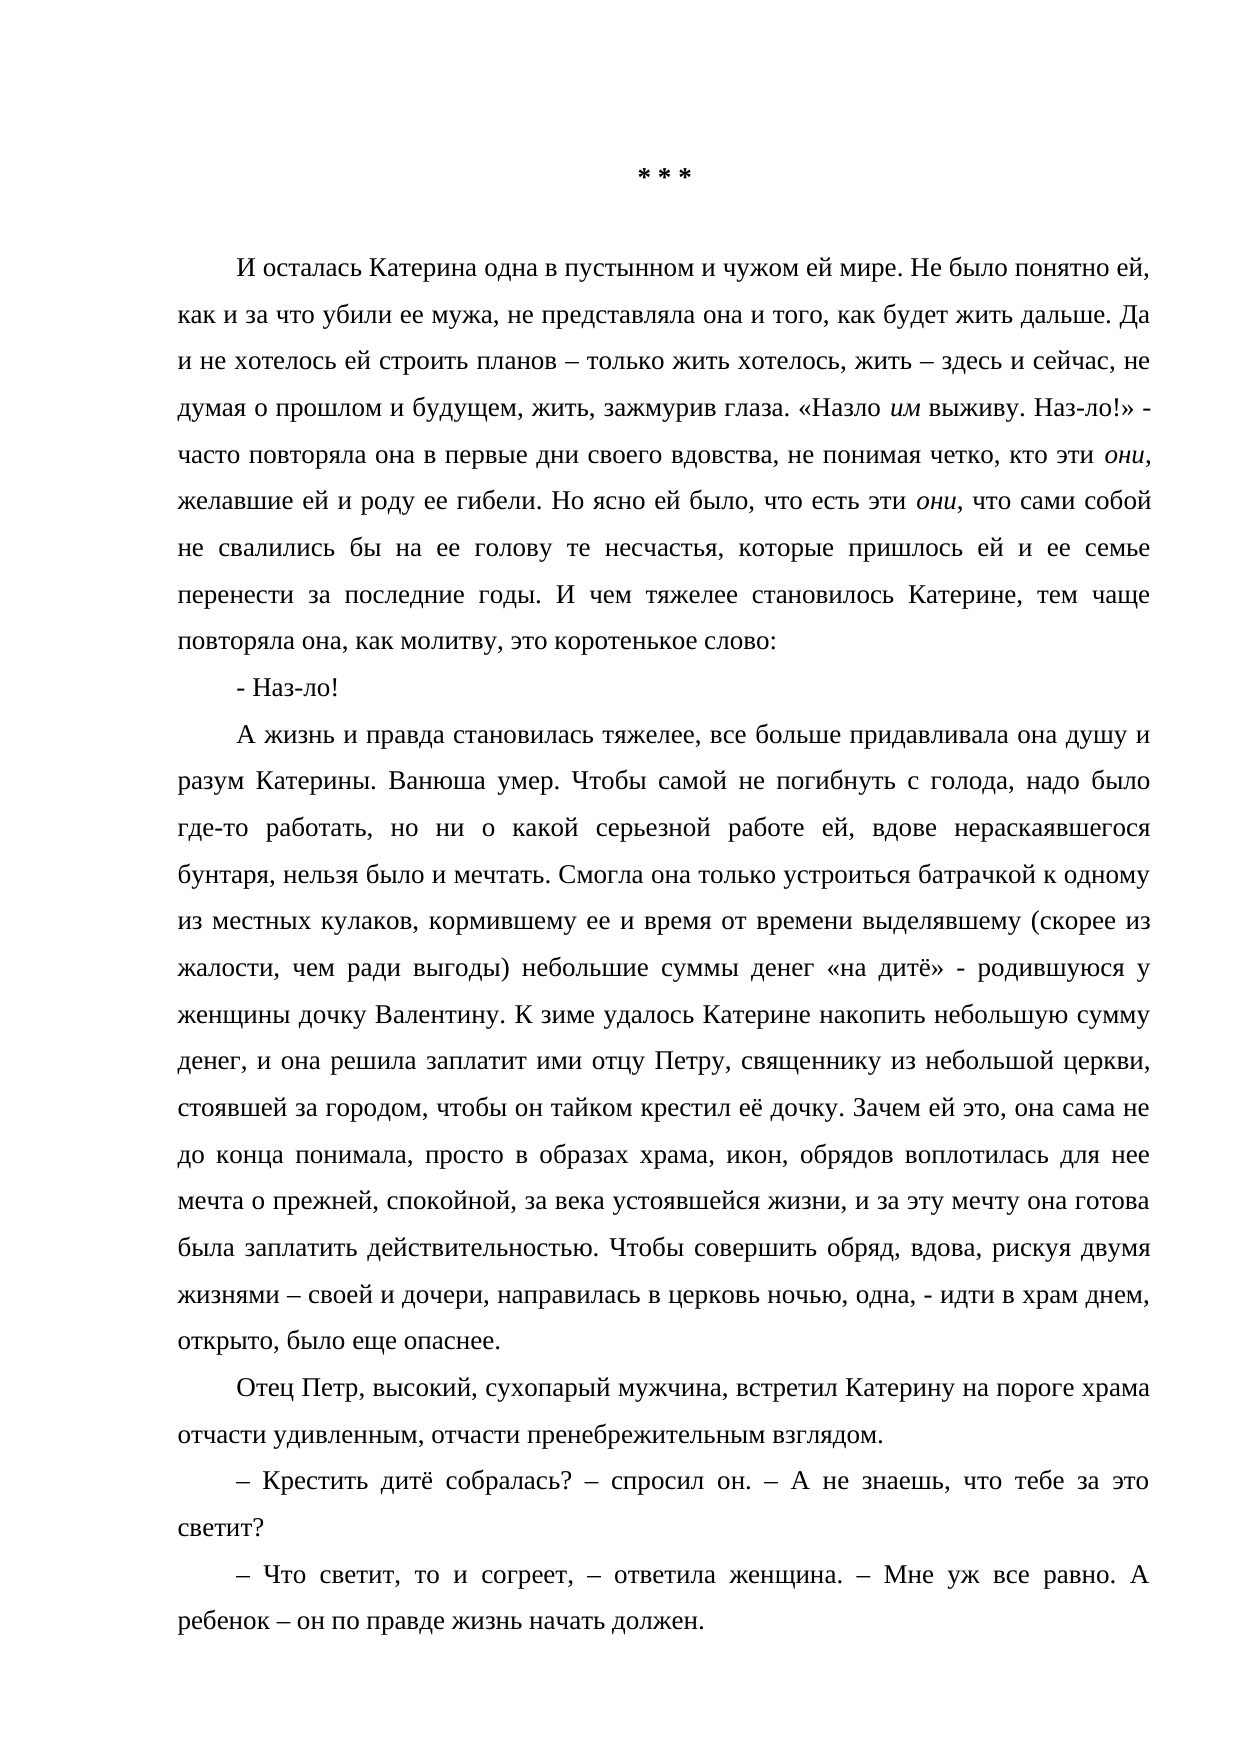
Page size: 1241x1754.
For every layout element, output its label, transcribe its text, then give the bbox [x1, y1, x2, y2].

text Отец Петр, высокий, сухопарый мужчина, встретил Катерину на пороге храма отчасти удивленным, отчасти пренебрежительным взглядом. [177, 1371, 1152, 1449]
text * * * [177, 161, 1152, 192]
text – Что светит, то и согреет, – ответила женщина. – Мне уж все равно. А ребенок – он по правде жизнь начать должен. [177, 1558, 1152, 1636]
text А жизнь и правда становилась тяжелее, все больше придавливала она душу и разум Катерины. Ванюша умер. Чтобы самой не погибнуть с голода, надо было где-то работать, но ни о какой серьезной работе ей, вдове нераскаявшегося бунтаря, нельзя было и мечтать. Смогла она только устроиться батрачкой к одному из местных кулаков, кормившему ее и время от времени выделявшему (скорее из жалости, чем ради выгоды) небольшие суммы денег «на дитё» - родившуюся у женщины дочку Валентину. К зиме удалось Катерине накопить небольшую сумму денег, и она решила заплатит ими отцу Петру, священнику из небольшой церкви, стоявшей за городом, чтобы он тайком крестил её дочку. Зачем ей это, она сама не до конца понимала, просто в образах храма, икон, обрядов воплотилась для нее мечта о прежней, спокойной, за века устоявшейся жизни, и за эту мечту она готова была заплатить действительностью. Чтобы совершить обряд, вдова, рискуя двумя жизнями – своей и дочери, направилась в церковь ночью, одна, - идти в храм днем, открыто, было еще опаснее. [177, 718, 1152, 1356]
text И осталась Катерина одна в пустынном и чужом ей мире. Не было понятно ей, как и за что убили ее мужа, не представляла она и того, как будет жить дальше. Да и не хотелось ей строить планов – только жить хотелось, жить – здесь и сейчас, не думая о прошлом и будущем, жить, зажмурив глаза. «Назло им выживу. Наз-ло!» - часто повторяла она в первые дни своего вдовства, не понимая четко, кто эти они, желавшие ей и роду ее гибели. Но ясно ей было, что есть эти они, что сами собой не свалились бы на ее голову те несчастья, которые пришлось ей и ее семье перенести за последние годы. И чем тяжелее становилось Катерине, тем чаще повторяла она, как молитву, это коротенькое слово: [177, 251, 1152, 656]
text – Крестить дитё собралась? – спросил он. – А не знаешь, что тебе за это светит? [177, 1464, 1152, 1542]
text - Наз-ло! [177, 671, 1152, 702]
